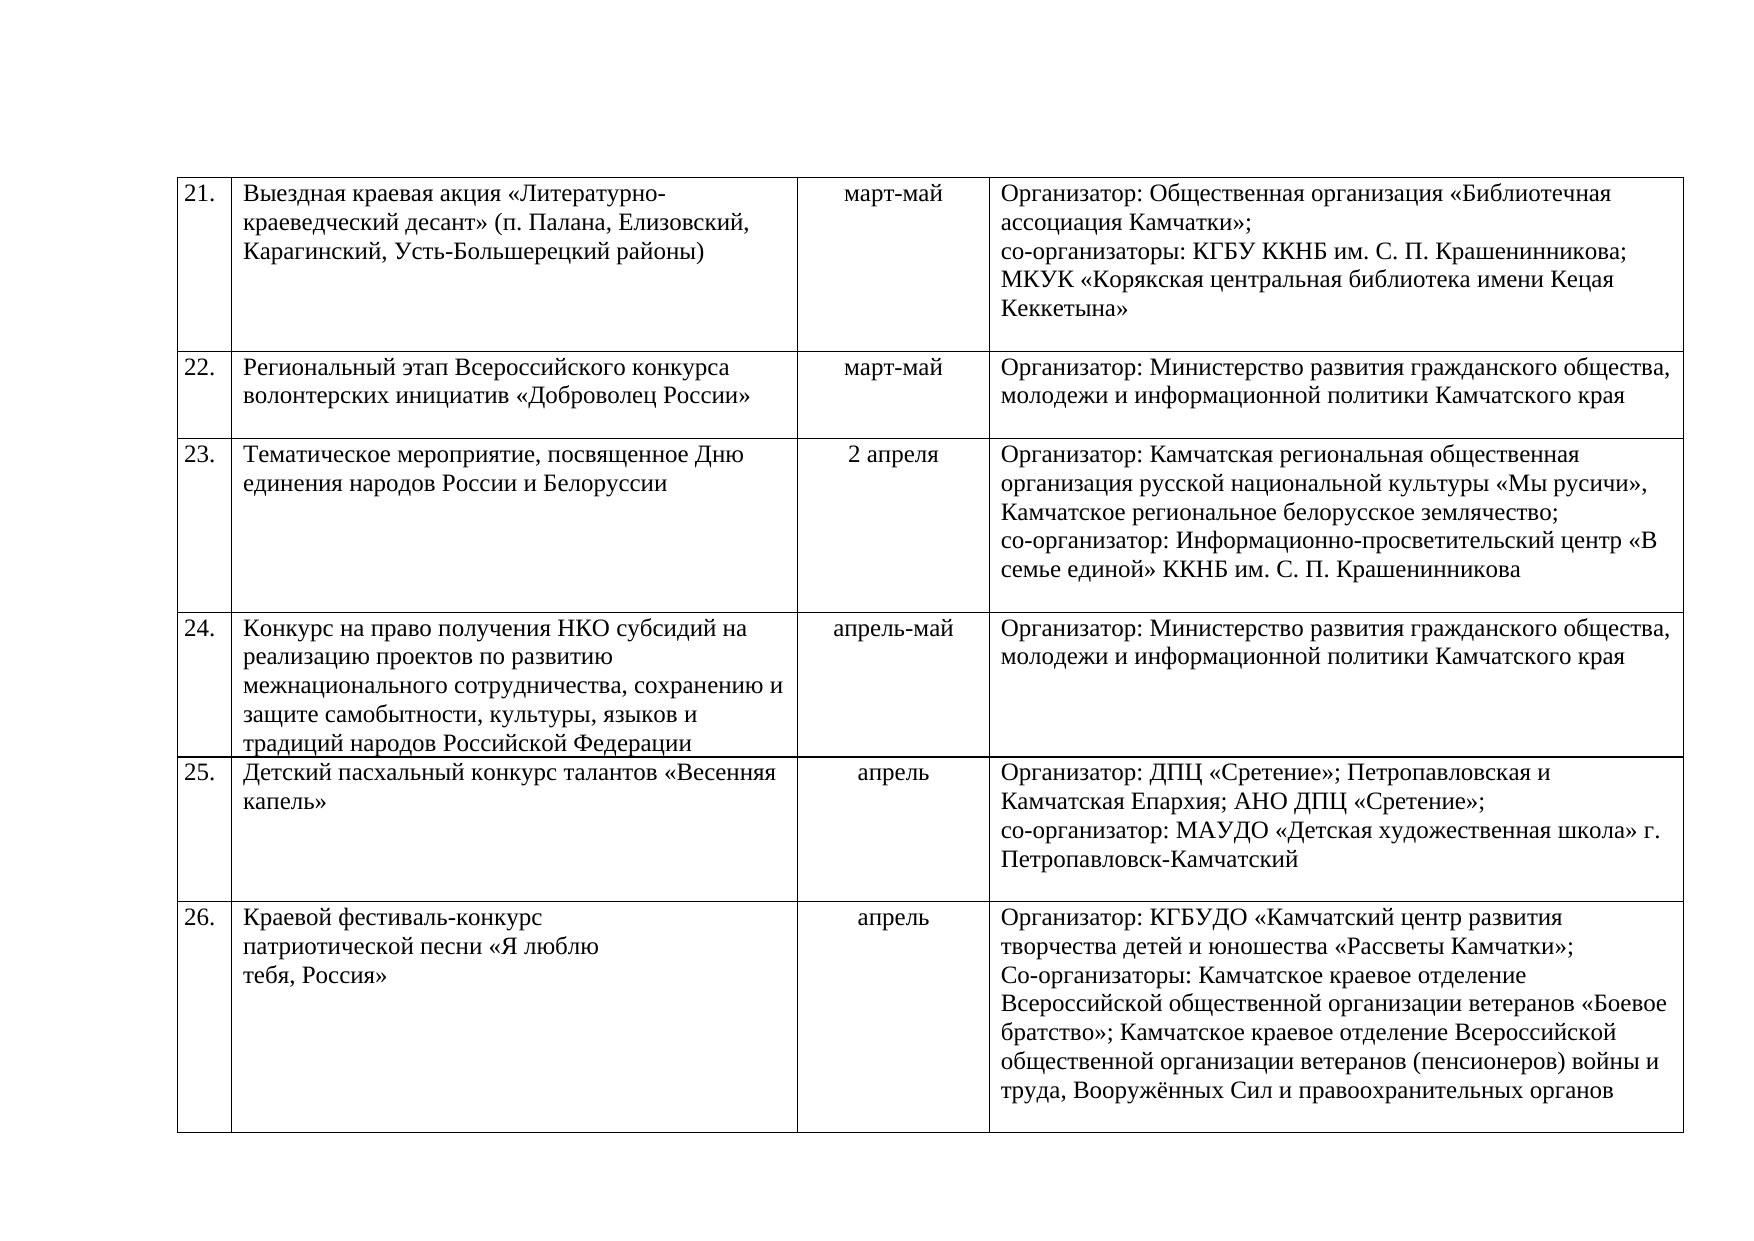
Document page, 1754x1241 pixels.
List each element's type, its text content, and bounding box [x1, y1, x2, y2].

table_cell Организатор: Камчатская региональная общественная организация русской национальной культуры «Мы русичи», Камчатское региональное белорусское землячество; со-организатор: Информационно-просветительский центр «В семье единой» ККНБ им. С. П. Крашенинникова [990, 439, 1683, 612]
table_cell [178, 178, 231, 351]
table_cell [178, 352, 231, 438]
table_cell Региональный этап Всероссийского конкурса волонтерских инициатив «Доброволец России» [232, 352, 797, 438]
table_cell Организатор: Министерство развития гражданского общества, молодежи и информационной политики Камчатского края [990, 352, 1683, 438]
table_cell Организатор: Министерство развития гражданского общества, молодежи и информационной политики Камчатского края [990, 613, 1683, 756]
table_cell 2 апреля [798, 439, 989, 612]
table_cell [178, 902, 231, 1132]
table_cell Организатор: КГБУДО «Камчатский центр развития творчества детей и юношества «Рассветы Камчатки»; Со-организаторы: Камчатское краевое отделение Всероссийской общественной организации ветеранов «Боевое братство»; Камчатское краевое отделение Всероссийской общественной организации ветеранов (пенсионеров) войны и труда, Вооружённых Сил и правоохранительных органов [990, 902, 1683, 1132]
table_cell Тематическое мероприятие, посвященное Дню единения народов России и Белоруссии [232, 439, 797, 612]
table_cell Краевой фестиваль-конкурс патриотической песни «Я люблю тебя, Россия» [232, 902, 797, 1132]
table_cell [178, 758, 231, 901]
table_cell [178, 613, 231, 756]
table_cell март-май [798, 352, 989, 438]
table_cell Организатор: Общественная организация «Библиотечная ассоциация Камчатки»; со-организаторы: КГБУ ККНБ им. С. П. Крашенинникова; МКУК «Корякская центральная библиотека имени Кецая Кеккетына» [990, 178, 1683, 351]
table_cell апрель-май [798, 613, 989, 756]
table_cell апрель [798, 758, 989, 901]
table_cell Организатор: ДПЦ «Сретение»; Петропавловская и Камчатская Епархия; АНО ДПЦ «Сретение»; со-организатор: МАУДО «Детская художественная школа» г. Петропавловск-Камчатский [990, 758, 1683, 901]
table_cell Конкурс на право получения НКО субсидий на реализацию проектов по развитию межнационального сотрудничества, сохранению и защите самобытности, культуры, языков и традиций народов Российской Федерации [232, 613, 797, 756]
table_cell март-май [798, 178, 989, 351]
table_cell Выездная краевая акция «Литературно-краеведческий десант» (п. Палана, Елизовский, Карагинский, Усть-Большерецкий районы) [232, 178, 797, 351]
table_cell [178, 439, 231, 612]
table_cell апрель [798, 902, 989, 1132]
table_cell Детский пасхальный конкурс талантов «Весенняя капель» [232, 758, 797, 901]
